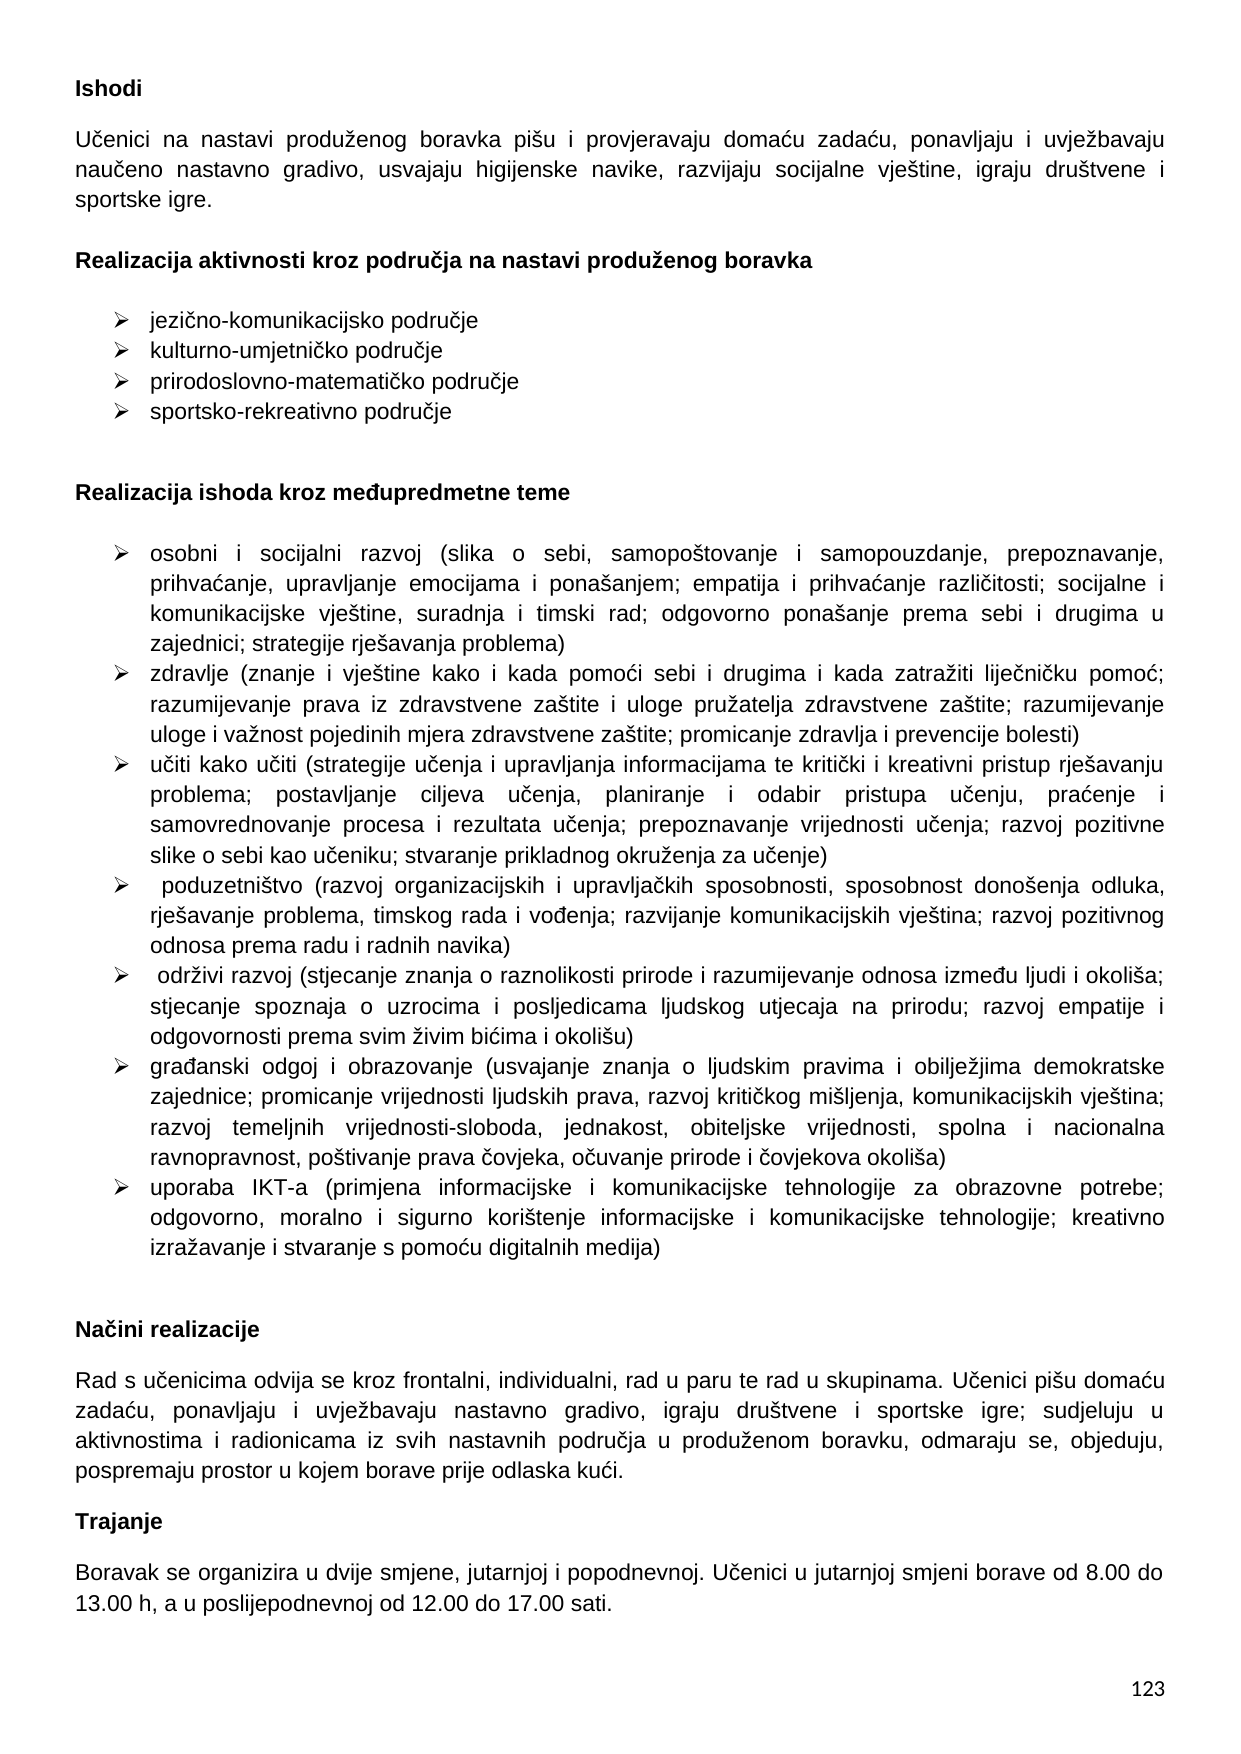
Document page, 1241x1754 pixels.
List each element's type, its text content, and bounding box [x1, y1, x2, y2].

text Boravak se organizira u dvije smjene, jutarnjoj i popodnevnoj. Učenici u jutarnjoj smjeni borave od 8.00 do 13.00 h, a u poslijepodnevnoj od 12.00 do 17.00 sati. [75, 1559, 1165, 1616]
list prirodoslovno-matematičko područje [112, 368, 1165, 394]
text Načini realizacije [75, 1316, 1165, 1342]
text Učenici na nastavi produženog boravka pišu i provjeravaju domaću zadaću, ponavljaju i uvježbavaju naučeno nastavno gradivo, usvajaju higijenske navike, razvijaju socijalne vještine, igraju društvene i sportske igre. [75, 126, 1165, 213]
text Trajanje [75, 1508, 1165, 1535]
text Rad s učenicima odvija se kroz frontalni, individualni, rad u paru te rad u skupinama. Učenici pišu domaću zadaću, ponavljaju i uvježbavaju nastavno gradivo, igraju društvene i sportske igre; sudjeluju u aktivnostima i radionicama iz svih nastavnih područja u produženom boravku, odmaraju se, objeduju, pospremaju prostor u kojem borave prije odlaska kući. [75, 1367, 1165, 1484]
list građanski odgoj i obrazovanje (usvajanje znanja o ljudskim pravima i obilježjima demokratske zajednice; promicanje vrijednosti ljudskih prava, razvoj kritičkog mišljenja, komunikacijskih vještina; razvoj temeljnih vrijednosti-sloboda, jednakost, obiteljske vrijednosti, spolna i nacionalna ravnopravnost, poštivanje prava čovjeka, očuvanje prirode i čovjekova okoliša) [112, 1053, 1165, 1170]
list uporaba IKT-a (primjena informacijske i komunikacijske tehnologije za obrazovne potrebe; odgovorno, moralno i sigurno korištenje informacijske i komunikacijske tehnologije; kreativno izražavanje i stvaranje s pomoću digitalnih medija) [112, 1174, 1165, 1261]
list poduzetništvo (razvoj organizacijskih i upravljačkih sposobnosti, sposobnost donošenja odluka, rješavanje problema, timskog rada i vođenja; razvijanje komunikacijskih vještina; razvoj pozitivnog odnosa prema radu i radnih navika) [112, 872, 1165, 959]
list učiti kako učiti (strategije učenja i upravljanja informacijama te kritički i kreativni pristup rješavanju problema; postavljanje ciljeva učenja, planiranje i odabir pristupa učenju, praćenje i samovrednovanje procesa i rezultata učenja; prepoznavanje vrijednosti učenja; razvoj pozitivne slike o sebi kao učeniku; stvaranje prikladnog okruženja za učenje) [112, 751, 1165, 868]
list kulturno-umjetničko područje [112, 337, 1165, 364]
list osobni i socijalni razvoj (slika o sebi, samopoštovanje i samopouzdanje, prepoznavanje, prihvaćanje, upravljanje emocijama i ponašanjem; empatija i prihvaćanje različitosti; socijalne i komunikacijske vještine, suradnja i timski rad; odgovorno ponašanje prema sebi i drugima u zajednici; strategije rješavanja problema) [112, 539, 1165, 657]
list zdravlje (znanje i vještine kako i kada pomoći sebi i drugima i kada zatražiti liječničku pomoć; razumijevanje prava iz zdravstvene zaštite i uloge pružatelja zdravstvene zaštite; razumijevanje uloge i važnost pojedinih mjera zdravstvene zaštite; promicanje zdravlja i prevencije bolesti) [112, 660, 1165, 747]
list sportsko-rekreativno područje [112, 398, 1165, 424]
list jezično-komunikacijsko područje [112, 307, 1165, 334]
text Realizacija ishoda kroz međupredmetne teme [75, 479, 1165, 506]
text Ishodi [75, 75, 1165, 101]
list održivi razvoj (stjecanje znanja o raznolikosti prirode i razumijevanje odnosa između ljudi i okoliša; stjecanje spoznaja o uzrocima i posljedicama ljudskog utjecaja na prirodu; razvoj empatije i odgovornosti prema svim živim bićima i okolišu) [112, 962, 1165, 1049]
text Realizacija aktivnosti kroz područja na nastavi produženog boravka [75, 247, 1165, 273]
